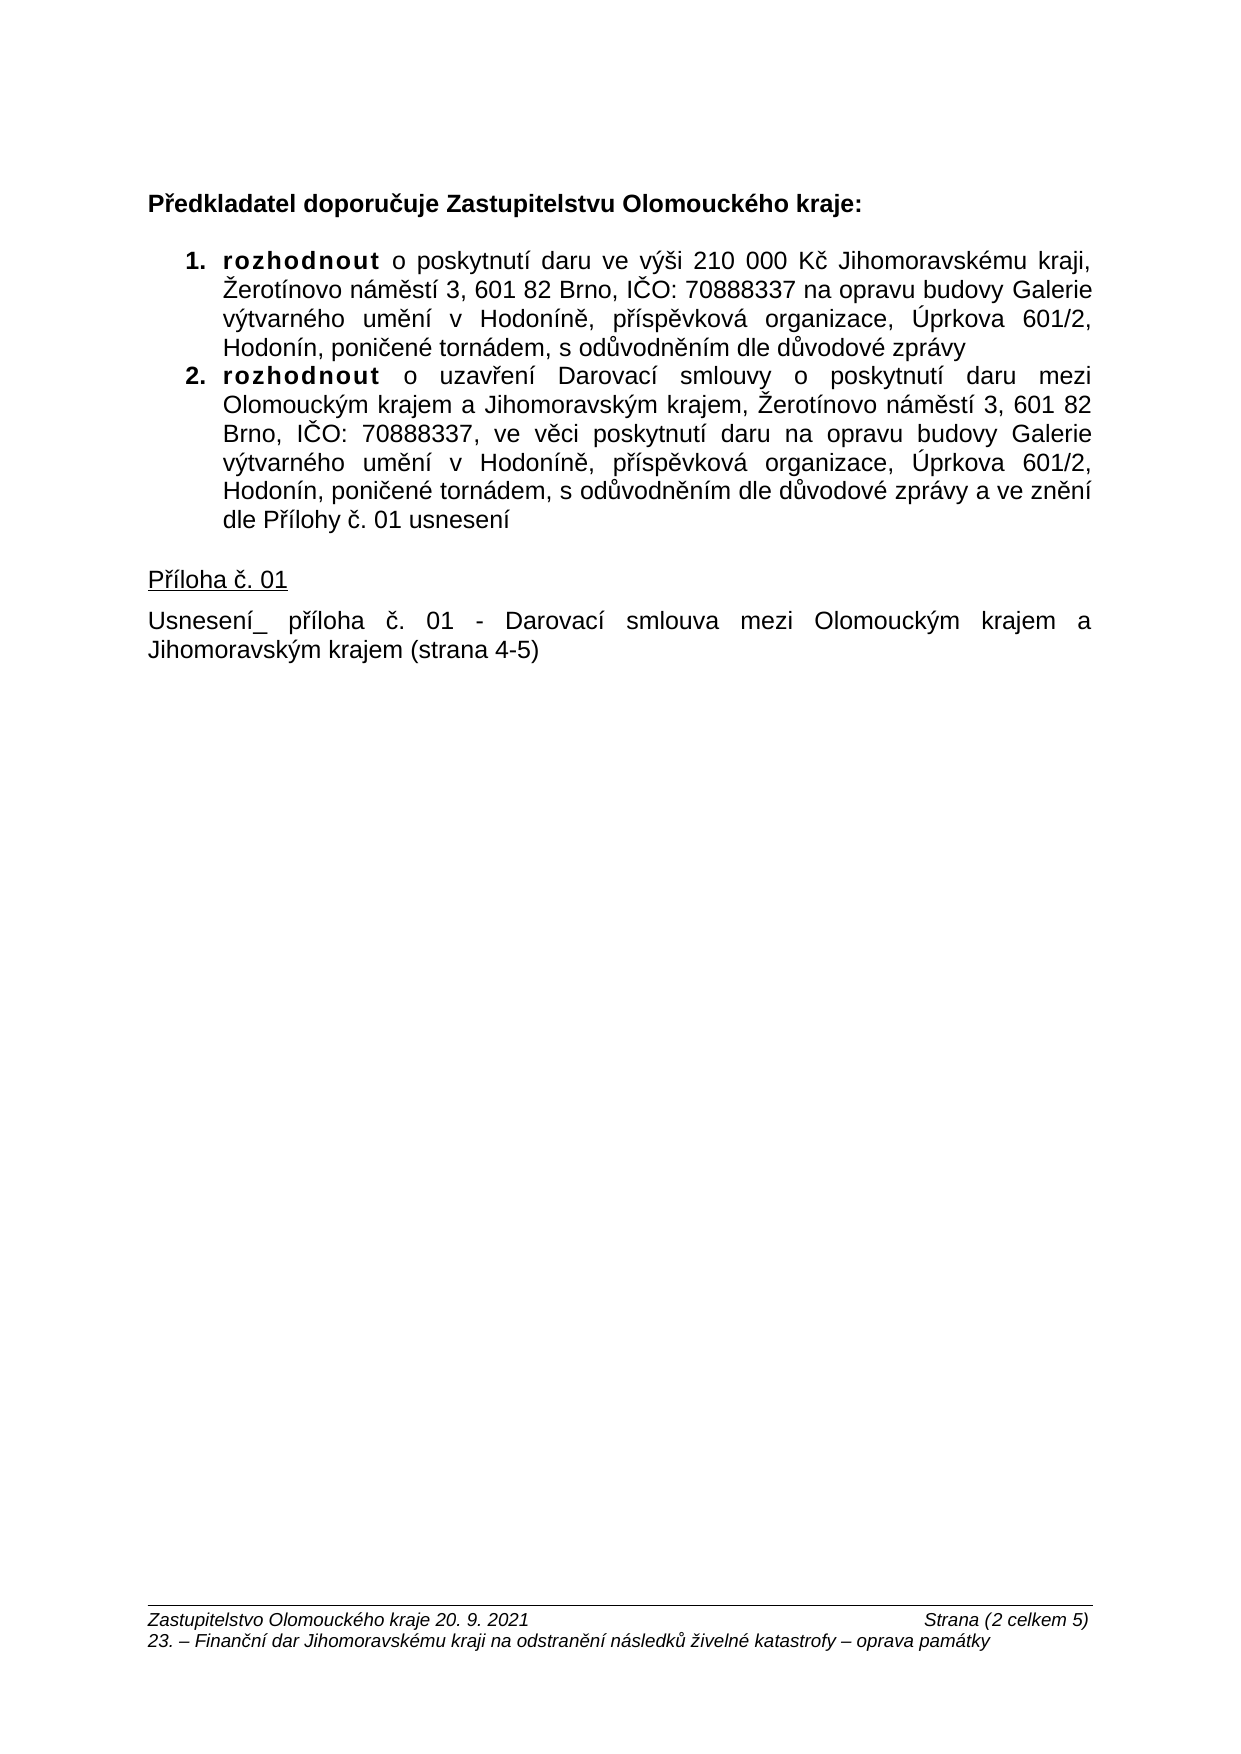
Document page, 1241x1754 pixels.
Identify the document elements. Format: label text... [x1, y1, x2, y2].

list rozhodnout o poskytnutí daru ve výši 210 000 Kč Jihomoravskému kraji, Žerotínovo náměstí 3, 601 82 Brno, IČO: 70888337 na opravu budovy Galerie výtvarného umění v Hodoníně, příspěvková organizace, Úprkova 601/2, Hodonín, poničené tornádem, s odůvodněním dle důvodové zprávy [185, 246, 1093, 361]
text Příloha č. 01 [148, 565, 1093, 594]
text Předkladatel doporučuje Zastupitelstvu Olomouckého kraje: [148, 189, 1093, 217]
text Usnesení_ příloha č. 01 - Darovací smlouva mezi Olomouckým krajem a Jihomoravským krajem (strana 4-5) [148, 606, 1093, 664]
list rozhodnout o uzavření Darovací smlouvy o poskytnutí daru mezi Olomouckým krajem a Jihomoravským krajem, Žerotínovo náměstí 3, 601 82 Brno, IČO: 70888337, ve věci poskytnutí daru na opravu budovy Galerie výtvarného umění v Hodoníně, příspěvková organizace, Úprkova 601/2, Hodonín, poničené tornádem, s odůvodněním dle důvodové zprávy a ve znění dle Přílohy č. 01 usnesení [185, 361, 1093, 534]
